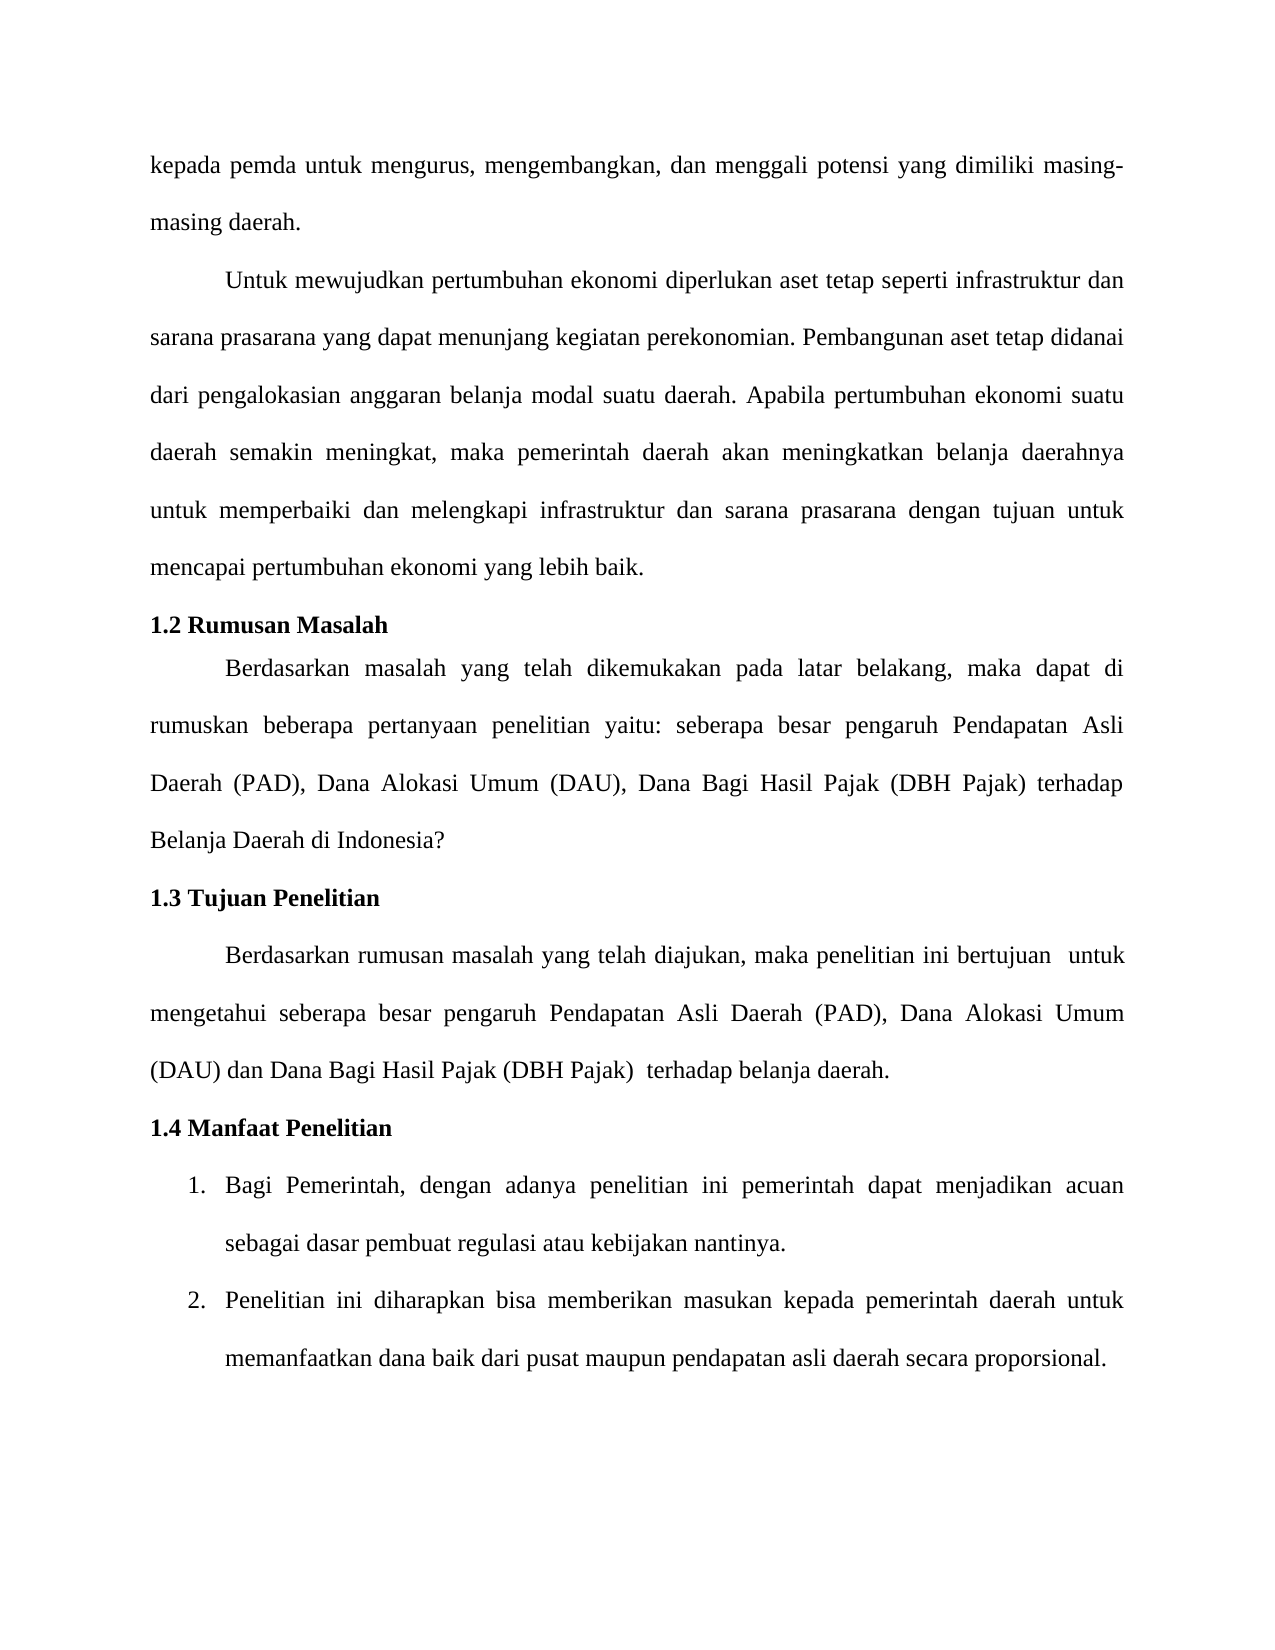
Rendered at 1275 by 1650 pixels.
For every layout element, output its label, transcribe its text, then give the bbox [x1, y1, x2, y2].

list Rumusan Masalah [150, 610, 1125, 639]
text 1.3 Tujuan Penelitian [150, 883, 1125, 912]
text Berdasarkan rumusan masalah yang telah diajukan, maka penelitian ini bertujuan untuk mengetahui seberapa besar pengaruh Pendapatan Asli Daerah (PAD), Dana Alokasi Umum (DAU) dan Dana Bagi Hasil Pajak (DBH Pajak) terhadap belanja daerah. [150, 941, 1125, 1084]
text 1.4 Manfaat Penelitian [150, 1113, 1125, 1142]
text Untuk mewujudkan pertumbuhan ekonomi diperlukan aset tetap seperti infrastruktur dan sarana prasarana yang dapat menunjang kegiatan perekonomian. Pembangunan aset tetap didanai dari pengalokasian anggaran belanja modal suatu daerah. Apabila pertumbuhan ekonomi suatu daerah semakin meningkat, maka pemerintah daerah akan meningkatkan belanja daerahnya untuk memperbaiki dan melengkapi infrastruktur dan sarana prasarana dengan tujuan untuk mencapai pertumbuhan ekonomi yang lebih baik. [150, 265, 1125, 581]
list Penelitian ini diharapkan bisa memberikan masukan kepada pemerintah daerah untuk memanfaatkan dana baik dari pusat maupun pendapatan asli daerah secara proporsional. [187, 1286, 1125, 1372]
list Bagi Pemerintah, dengan adanya penelitian ini pemerintah dapat menjadikan acuan sebagai dasar pembuat regulasi atau kebijakan nantinya. [187, 1171, 1125, 1257]
text Berdasarkan masalah yang telah dikemukakan pada latar belakang, maka dapat di rumuskan beberapa pertanyaan penelitian yaitu: seberapa besar pengaruh Pendapatan Asli Daerah (PAD), Dana Alokasi Umum (DAU), Dana Bagi Hasil Pajak (DBH Pajak) terhadap Belanja Daerah di Indonesia? [150, 653, 1125, 854]
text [150, 150, 1125, 236]
